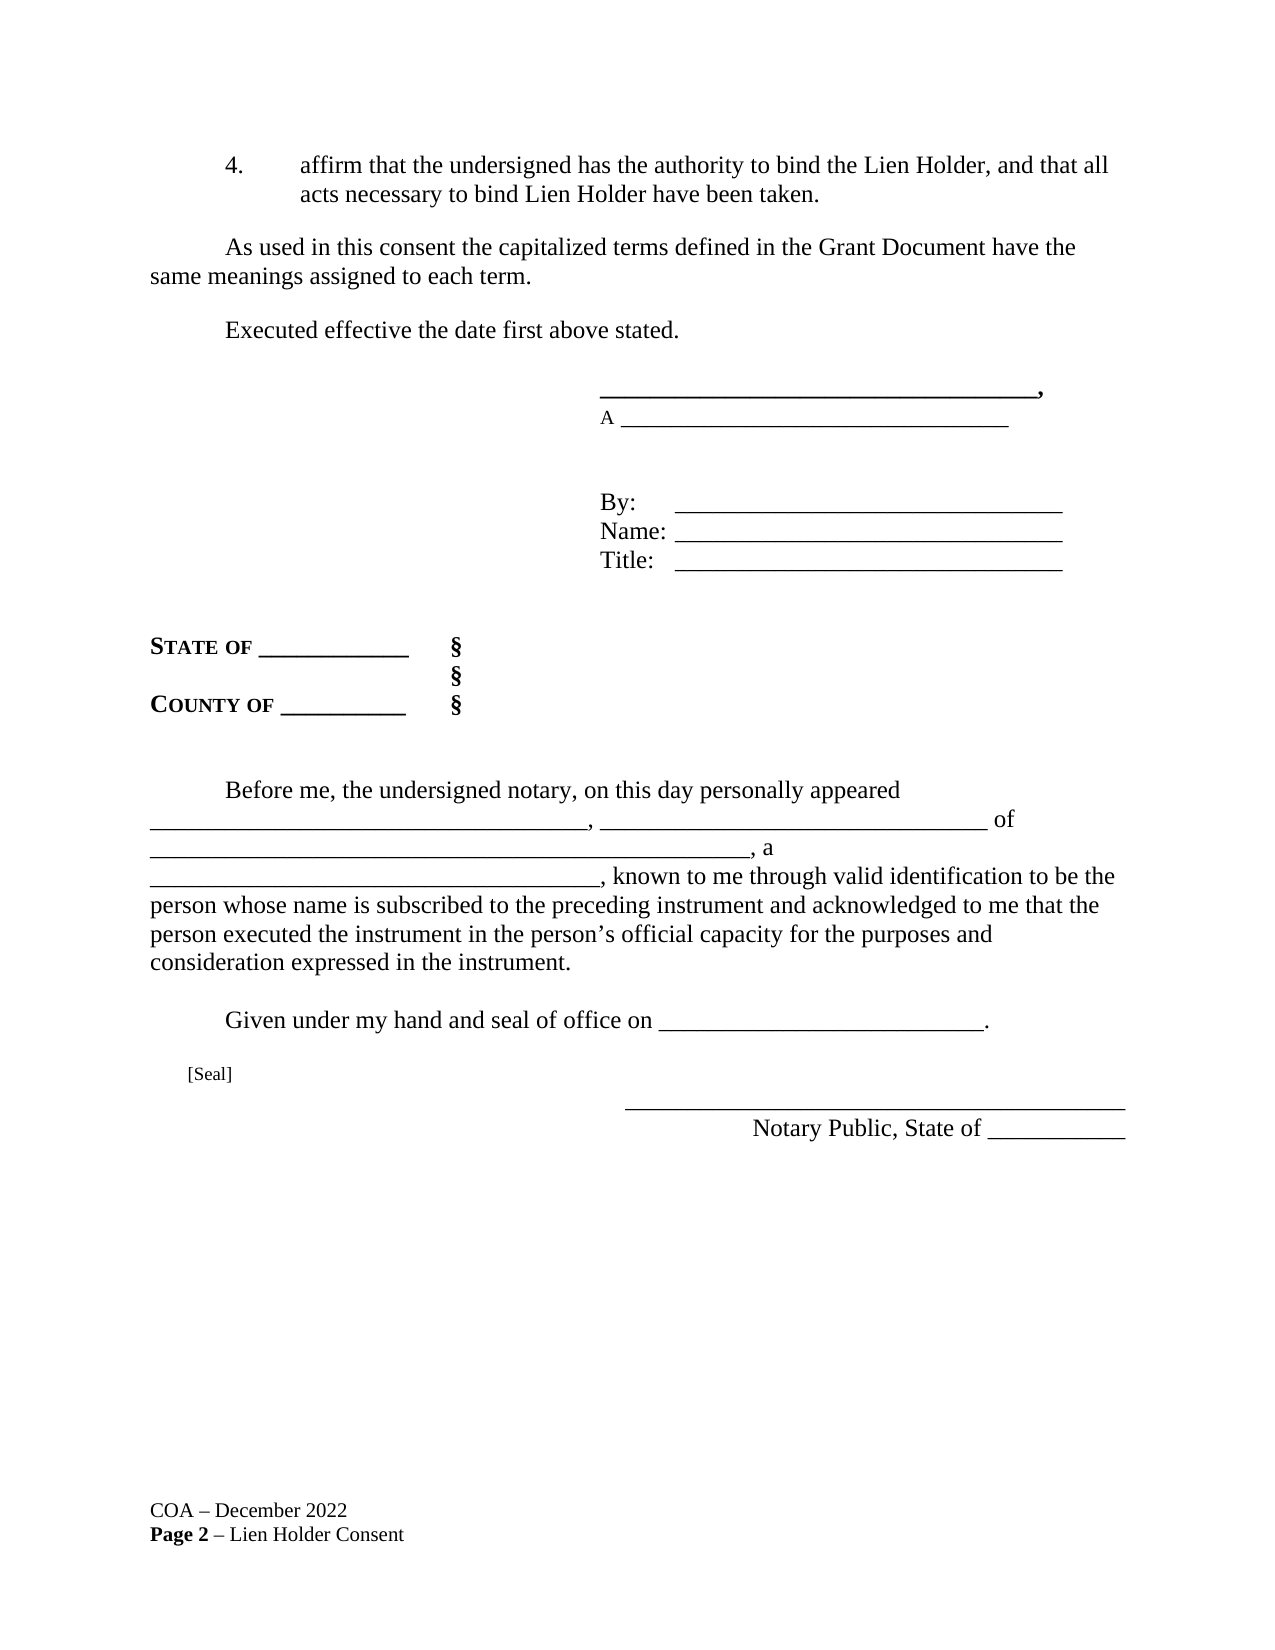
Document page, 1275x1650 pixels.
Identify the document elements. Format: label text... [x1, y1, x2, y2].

text Executed effective the date first above stated. [150, 315, 1125, 344]
text Before me, the undersigned notary, on this day personally appeared ___________________________________, _______________________________ of ________________________________________________, a ____________________________________, known to me through valid identification to be the person whose name is subscribed to the preceding instrument and acknowledged to me that the person executed the instrument in the person’s official capacity for the purposes and consideration expressed in the instrument. [150, 775, 1125, 976]
text a _______________________________ [600, 401, 1125, 430]
text Name: _______________________________ [600, 516, 1125, 545]
text [Seal] [150, 1062, 1125, 1084]
text § [150, 660, 1125, 689]
text Given under my hand and seal of office on __________________________. [150, 1005, 1125, 1034]
text State of ____________ § [150, 631, 1125, 660]
text Notary Public, State of ___________ [150, 1113, 1125, 1142]
text By: _______________________________ [150, 487, 1125, 516]
text ________________________________________ [150, 1084, 1125, 1113]
text Title: _______________________________ [600, 545, 1125, 574]
text County of __________ § [150, 689, 1125, 717]
list affirm that the undersigned has the authority to bind the Lien Holder, and that all acts necessary to bind Lien Holder have been taken. [225, 150, 1125, 207]
text As used in this consent the capitalized terms defined in the Grant Document have the same meanings assigned to each term. [150, 232, 1125, 290]
text ___________________________________, [600, 372, 1125, 401]
